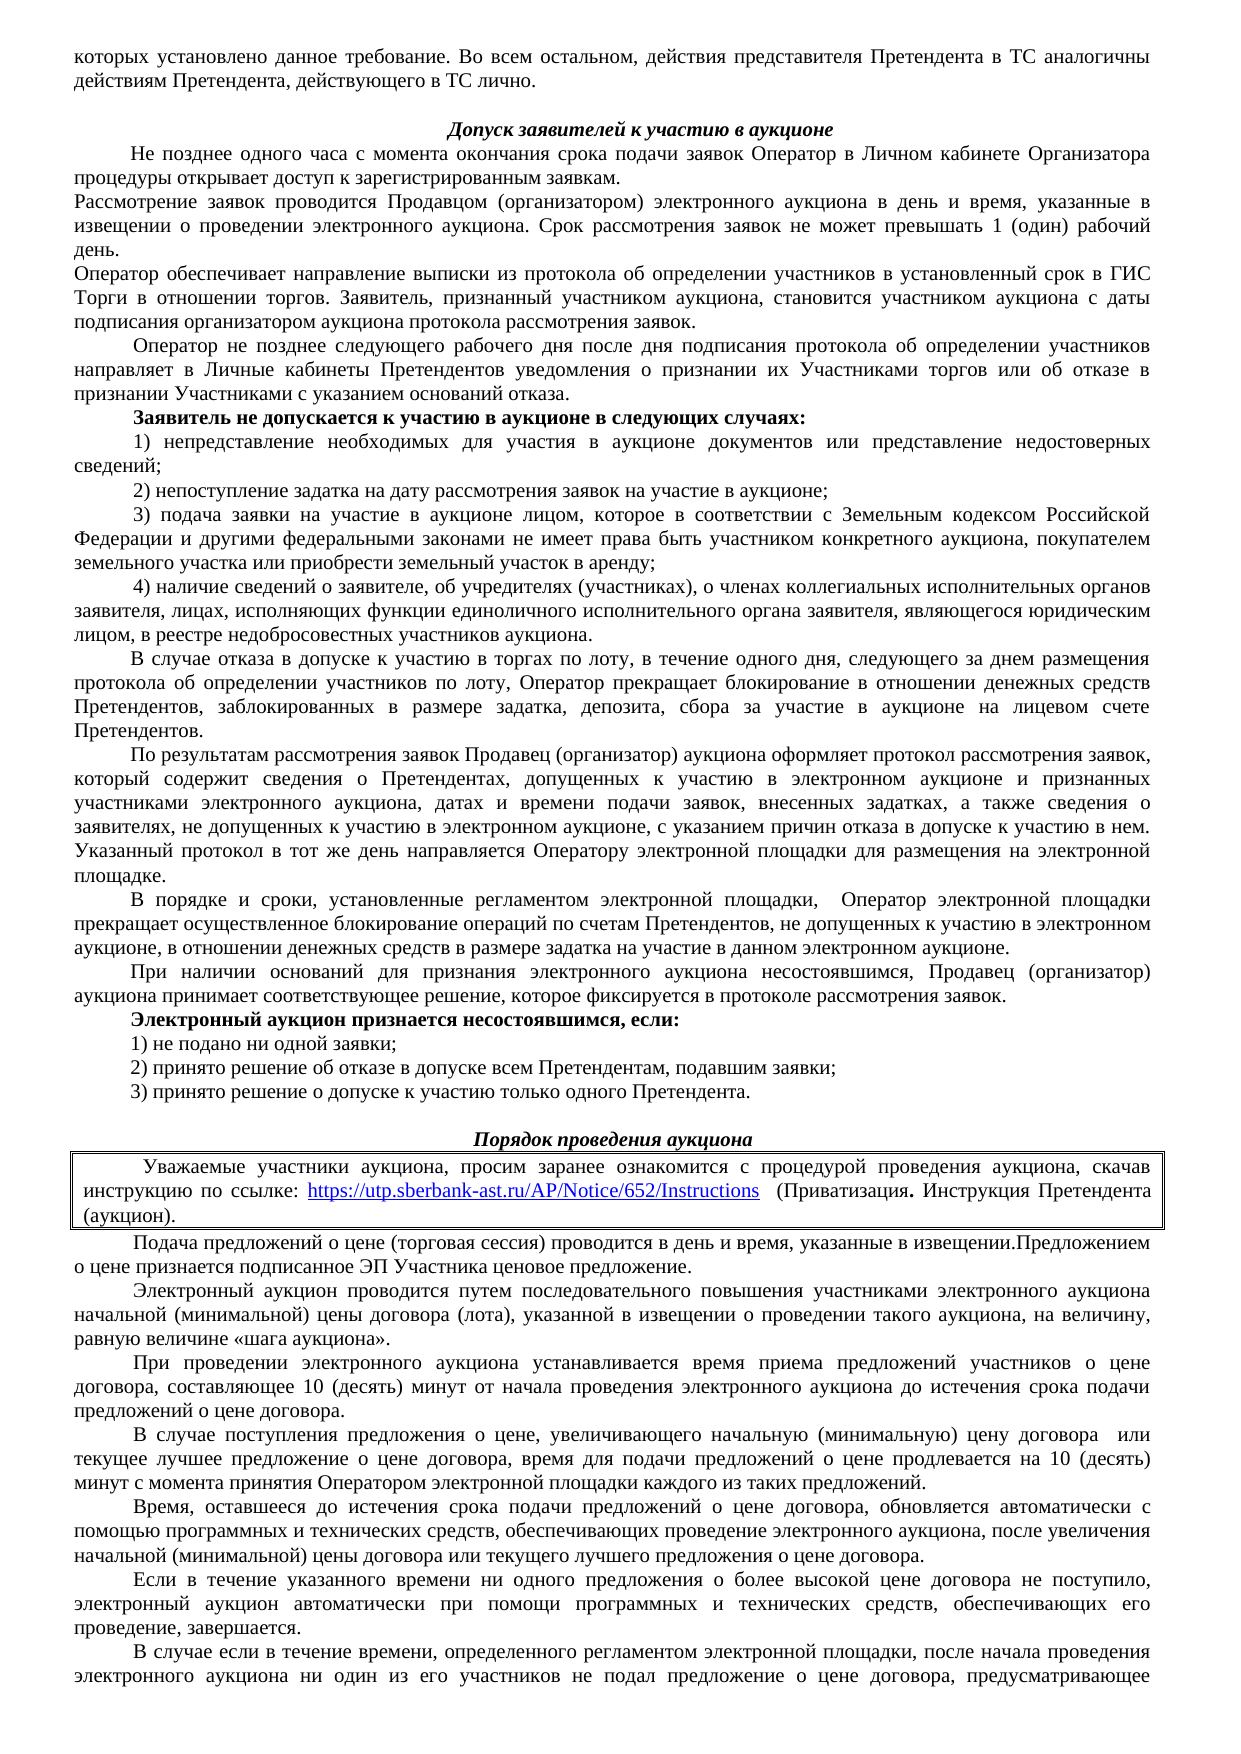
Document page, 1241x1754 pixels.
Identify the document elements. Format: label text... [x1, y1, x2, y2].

text Допуск заявителей к участию в аукционе [74, 117, 1152, 141]
text 3) принято решение о допуске к участию только одного Претендента. [74, 1079, 1152, 1103]
text 2) непоступление задатка на дату рассмотрения заявок на участие в аукционе; [74, 477, 1152, 502]
text При наличии оснований для признания электронного аукциона несостоявшимся, Продавец (организатор) аукциона принимает соответствующее решение, которое фиксируется в протоколе рассмотрения заявок. [74, 959, 1152, 1007]
text Если в течение указанного времени ни одного предложения о более высокой цене договора не поступило, электронный аукцион автоматически при помощи программных и технических средств, обеспечивающих его проведение, завершается. [74, 1567, 1152, 1639]
text Рассмотрение заявок проводится Продавцом (организатором) электронного аукциона в день и время, указанные в извещении о проведении электронного аукциона. Срок рассмотрения заявок не может превышать 1 (один) рабочий день. [74, 189, 1152, 261]
text Порядок проведения аукциона [74, 1127, 1152, 1151]
text Оператор не позднее следующего рабочего дня после дня подписания протокола об определении участников направляет в Личные кабинеты Претендентов уведомления о признании их Участниками торгов или об отказе в признании Участниками с указанием оснований отказа. [74, 333, 1152, 405]
text 1) непредставление необходимых для участия в аукционе документов или представление недостоверных сведений; [74, 429, 1152, 477]
text Не позднее одного часа с момента окончания срока подачи заявок Оператор в Личном кабинете Организатора процедуры открывает доступ к зарегистрированным заявкам. [74, 141, 1152, 189]
text При проведении электронного аукциона устанавливается время приема предложений участников о цене договора, составляющее 10 (десять) минут от начала проведения электронного аукциона до истечения срока подачи предложений о цене договора. [74, 1350, 1152, 1422]
text 3) подача заявки на участие в аукционе лицом, которое в соответствии с Земельным кодексом Российской Федерации и другими федеральными законами не имеет права быть участником конкретного аукциона, покупателем земельного участка или приобрести земельный участок в аренду; [74, 502, 1152, 574]
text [74, 1639, 1152, 1687]
text Оператор обеспечивает направление выписки из протокола об определении участников в установленный срок в ГИС Торги в отношении торгов. Заявитель, признанный участником аукциона, становится участником аукциона с даты подписания организатором аукциона протокола рассмотрения заявок. [74, 261, 1152, 333]
text Заявитель не допускается к участию в аукционе в следующих случаях: [74, 405, 1152, 429]
text В случае поступления предложения о цене, увеличивающего начальную (минимальную) цену договора или текущее лучшее предложение о цене договора, время для подачи предложений о цене продлевается на 10 (десять) минут с момента принятия Оператором электронной площадки каждого из таких предложений. [74, 1422, 1152, 1494]
text 1) не подано ни одной заявки; [74, 1031, 1152, 1055]
text В случае отказа в допуске к участию в торгах по лоту, в течение одного дня, следующего за днем размещения протокола об определении участников по лоту, Оператор прекращает блокирование в отношении денежных средств Претендентов, заблокированных в размере задатка, депозита, сбора за участие в аукционе на лицевом счете Претендентов. [74, 646, 1152, 742]
text 4) наличие сведений о заявителе, об учредителях (участниках), о членах коллегиальных исполнительных органов заявителя, лицах, исполняющих функции единоличного исполнительного органа заявителя, являющегося юридическим лицом, в реестре недобросовестных участников аукциона. [74, 574, 1152, 646]
text По результатам рассмотрения заявок Продавец (организатор) аукциона оформляет протокол рассмотрения заявок, который содержит сведения о Претендентах, допущенных к участию в электронном аукционе и признанных участниками электронного аукциона, датах и времени подачи заявок, внесенных задатках, а также сведения о заявителях, не допущенных к участию в электронном аукционе, с указанием причин отказа в допуске к участию в нем. Указанный протокол в тот же день направляется Оператору электронной площадки для размещения на электронной площадке. [74, 742, 1152, 887]
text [74, 44, 1152, 92]
text Электронный аукцион признается несостоявшимся, если: [74, 1007, 1152, 1031]
table_header Уважаемые участники аукциона, просим заранее ознакомится с процедурой проведения аукциона, скачав инструкцию по ссылке: https://utp.sberbank-ast.ru/AP/Notice/652/Instructions (Приватизация. Инструкция Претендента (аукцион). [73, 1154, 1162, 1227]
text Время, оставшееся до истечения срока подачи предложений о цене договора, обновляется автоматически с помощью программных и технических средств, обеспечивающих проведение электронного аукциона, после увеличения начальной (минимальной) цены договора или текущего лучшего предложения о цене договора. [74, 1494, 1152, 1567]
text 2) принято решение об отказе в допуске всем Претендентам, подавшим заявки; [74, 1055, 1152, 1079]
text Электронный аукцион проводится путем последовательного повышения участниками электронного аукциона начальной (минимальной) цены договора (лота), указанной в извещении о проведении такого аукциона, на величину, равную величине «шага аукциона». [74, 1278, 1152, 1350]
text Подача предложений о цене (торговая сессия) проводится в день и время, указанные в извещении.Предложением о цене признается подписанное ЭП Участника ценовое предложение. [74, 1230, 1152, 1278]
text В порядке и сроки, установленные регламентом электронной площадки, Оператор электронной площадки прекращает осуществленное блокирование операций по счетам Претендентов, не допущенных к участию в электронном аукционе, в отношении денежных средств в размере задатка на участие в данном электронном аукционе. [74, 887, 1152, 959]
